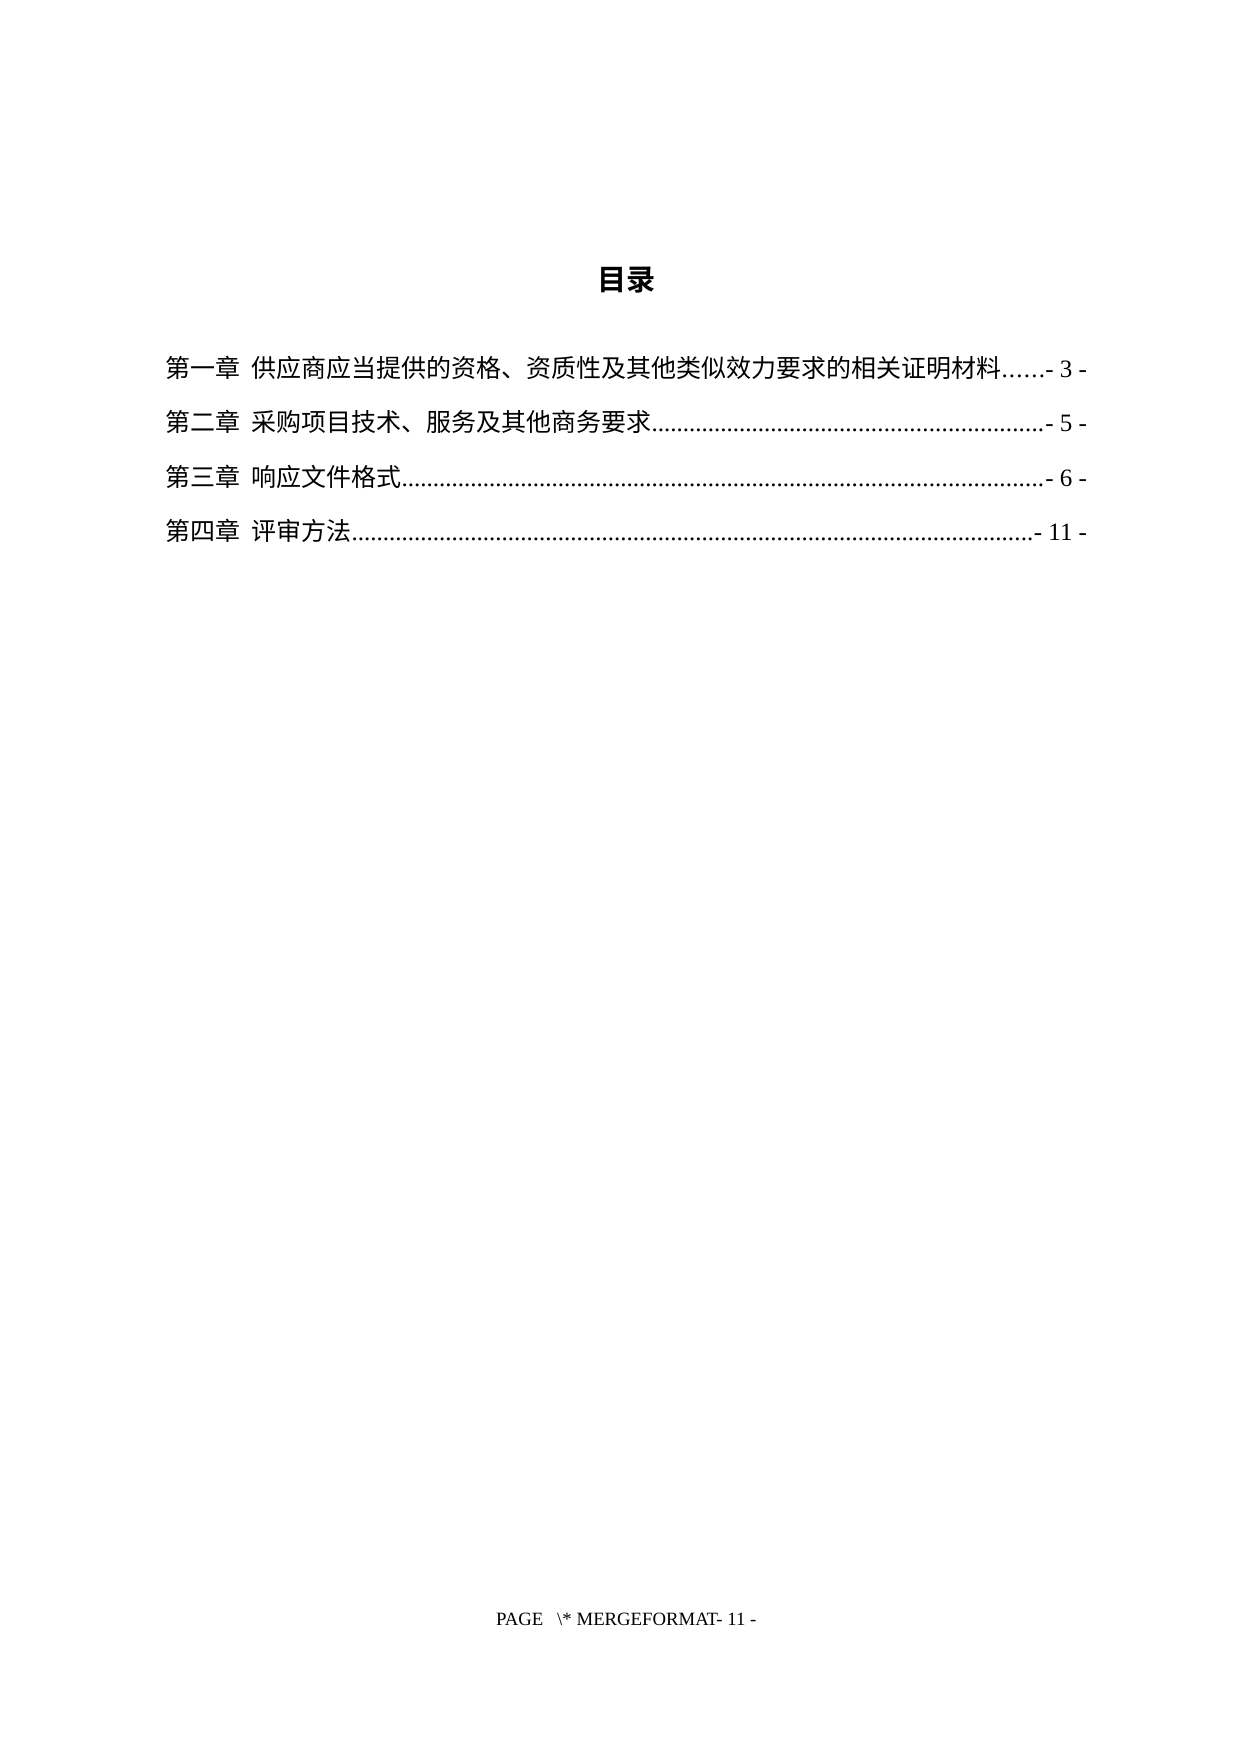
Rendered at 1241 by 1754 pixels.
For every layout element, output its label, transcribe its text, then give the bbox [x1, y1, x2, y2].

text 目录 [165, 257, 1087, 299]
